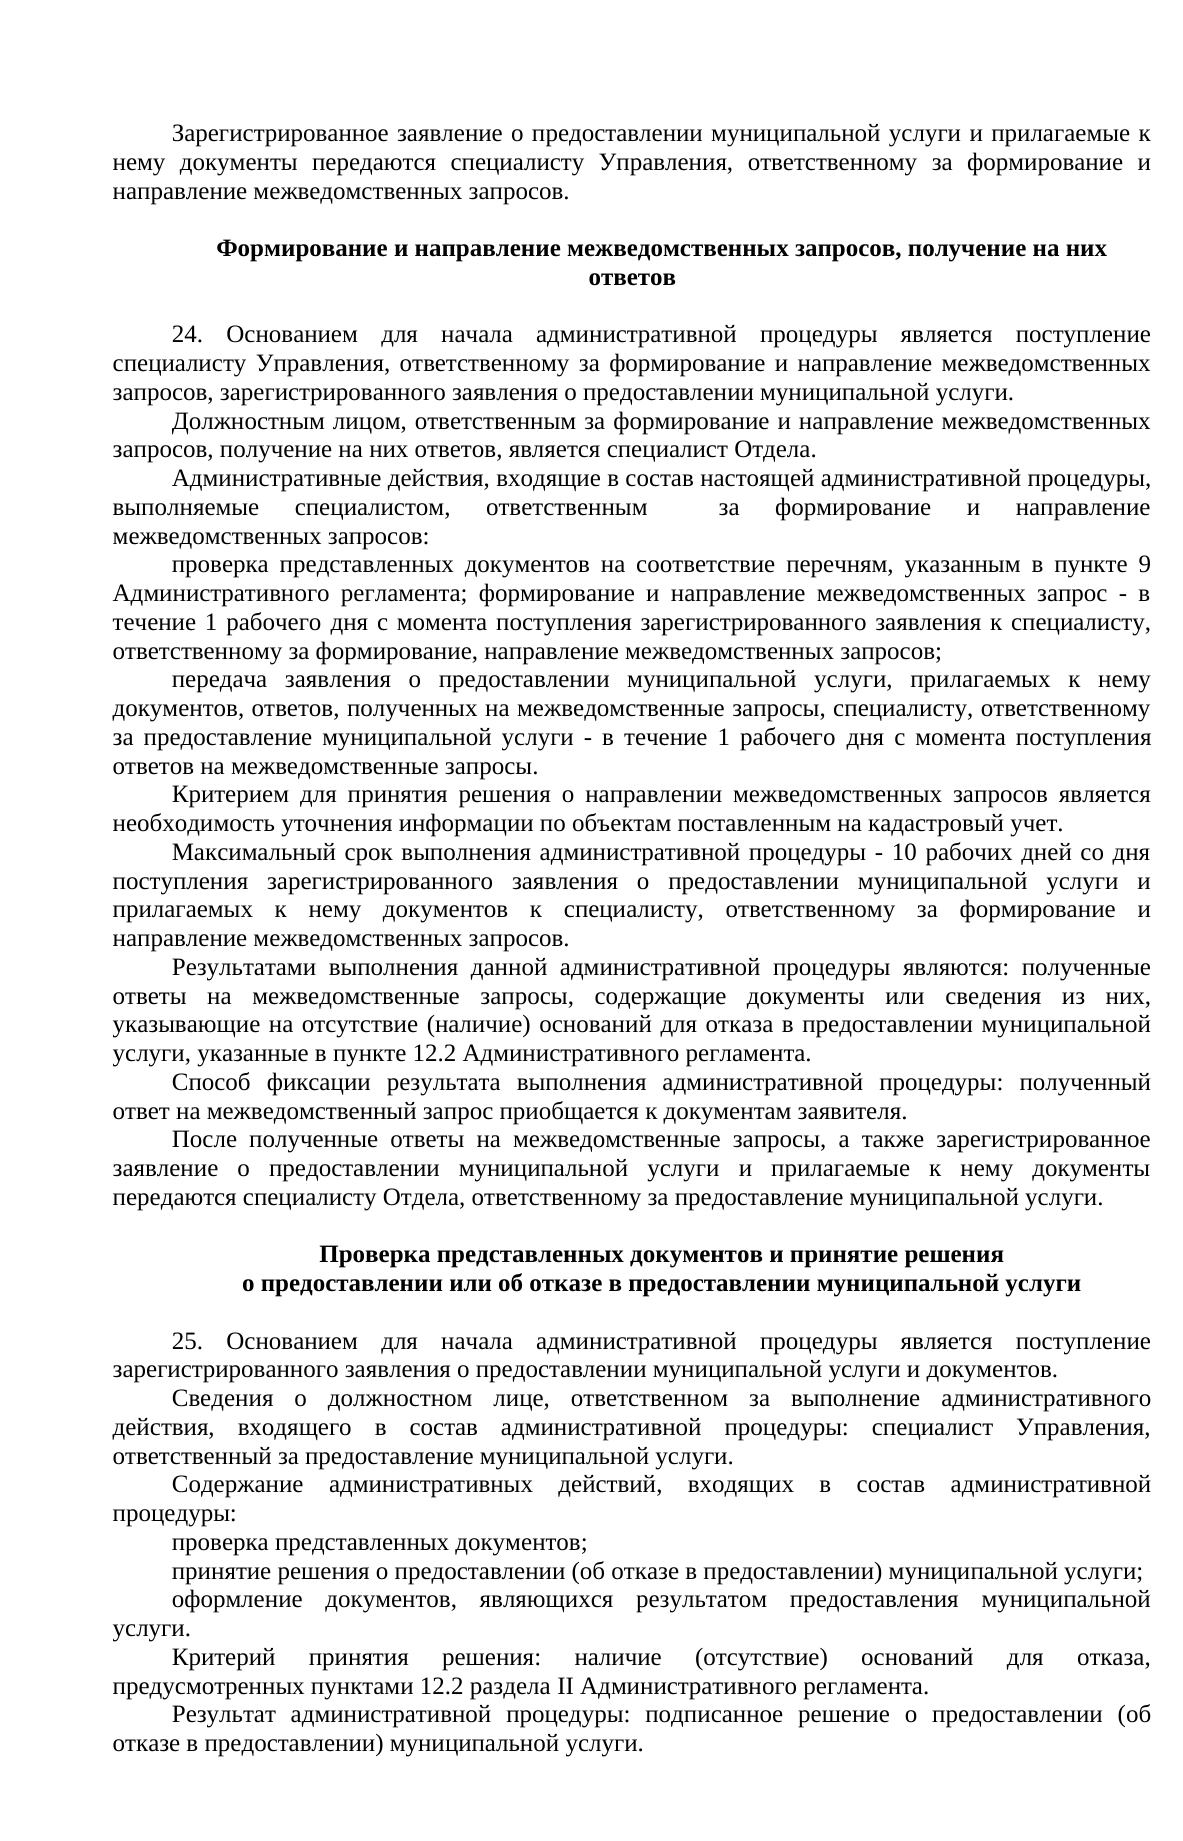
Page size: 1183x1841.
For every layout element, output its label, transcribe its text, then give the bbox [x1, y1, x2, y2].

text принятие решения о предоставлении (об отказе в предоставлении) муниципальной услуги; [112, 1556, 1152, 1584]
text Административные действия, входящие в состав настоящей административной процедуры, выполняемые специалистом, ответственным за формирование и направление межведомственных запросов: [112, 463, 1152, 549]
text Результат административной процедуры: подписанное решение о предоставлении (об отказе в предоставлении) муниципальной услуги. [112, 1699, 1152, 1757]
text Результатами выполнения данной административной процедуры являются: полученные ответы на межведомственные запросы, содержащие документы или сведения из них, указывающие на отсутствие (наличие) оснований для отказа в предоставлении муниципальной услуги, указанные в пункте 12.2 Административного регламента. [112, 952, 1152, 1067]
text о предоставлении или об отказе в предоставлении муниципальной услуги [112, 1268, 1152, 1297]
text передача заявления о предоставлении муниципальной услуги, прилагаемых к нему документов, ответов, полученных на межведомственные запросы, специалисту, ответственному за предоставление муниципальной услуги - в течение 1 рабочего дня с момента поступления ответов на межведомственные запросы. [112, 664, 1152, 779]
text проверка представленных документов на соответствие перечням, указанным в пункте 9 Административного регламента; формирование и направление межведомственных запрос - в течение 1 рабочего дня с момента поступления зарегистрированного заявления к специалисту, ответственному за формирование, направление межведомственных запросов; [112, 549, 1152, 664]
text Должностным лицом, ответственным за формирование и направление межведомственных запросов, получение на них ответов, является специалист Отдела. [112, 406, 1152, 463]
text Критерий принятия решения: наличие (отсутствие) оснований для отказа, предусмотренных пунктами 12.2 раздела II Административного регламента. [112, 1642, 1152, 1699]
text оформление документов, являющихся результатом предоставления муниципальной услуги. [112, 1584, 1152, 1642]
text Критерием для принятия решения о направлении межведомственных запросов является необходимость уточнения информации по объектам поставленным на кадастровый учет. [112, 779, 1152, 837]
text 24. Основанием для начала административной процедуры является поступление специалисту Управления, ответственному за формирование и направление межведомственных запросов, зарегистрированного заявления о предоставлении муниципальной услуги. [112, 319, 1152, 406]
text Максимальный срок выполнения административной процедуры - 10 рабочих дней со дня поступления зарегистрированного заявления о предоставлении муниципальной услуги и прилагаемых к нему документов к специалисту, ответственному за формирование и направление межведомственных запросов. [112, 837, 1152, 952]
text Способ фиксации результата выполнения административной процедуры: полученный ответ на межведомственный запрос приобщается к документам заявителя. [112, 1067, 1152, 1124]
text Зарегистрированное заявление о предоставлении муниципальной услуги и прилагаемые к нему документы передаются специалисту Управления, ответственному за формирование и направление межведомственных запросов. [112, 118, 1152, 204]
text проверка представленных документов; [112, 1527, 1152, 1556]
text Проверка представленных документов и принятие решения [112, 1239, 1152, 1268]
text Сведения о должностном лице, ответственном за выполнение административного действия, входящего в состав административной процедуры: специалист Управления, ответственный за предоставление муниципальной услуги. [112, 1383, 1152, 1469]
text Формирование и направление межведомственных запросов, получение на них ответов [112, 233, 1152, 291]
text Содержание административных действий, входящих в состав административной процедуры: [112, 1469, 1152, 1527]
text 25. Основанием для начала административной процедуры является поступление зарегистрированного заявления о предоставлении муниципальной услуги и документов. [112, 1326, 1152, 1383]
text После полученные ответы на межведомственные запросы, а также зарегистрированное заявление о предоставлении муниципальной услуги и прилагаемые к нему документы передаются специалисту Отдела, ответственному за предоставление муниципальной услуги. [112, 1124, 1152, 1211]
